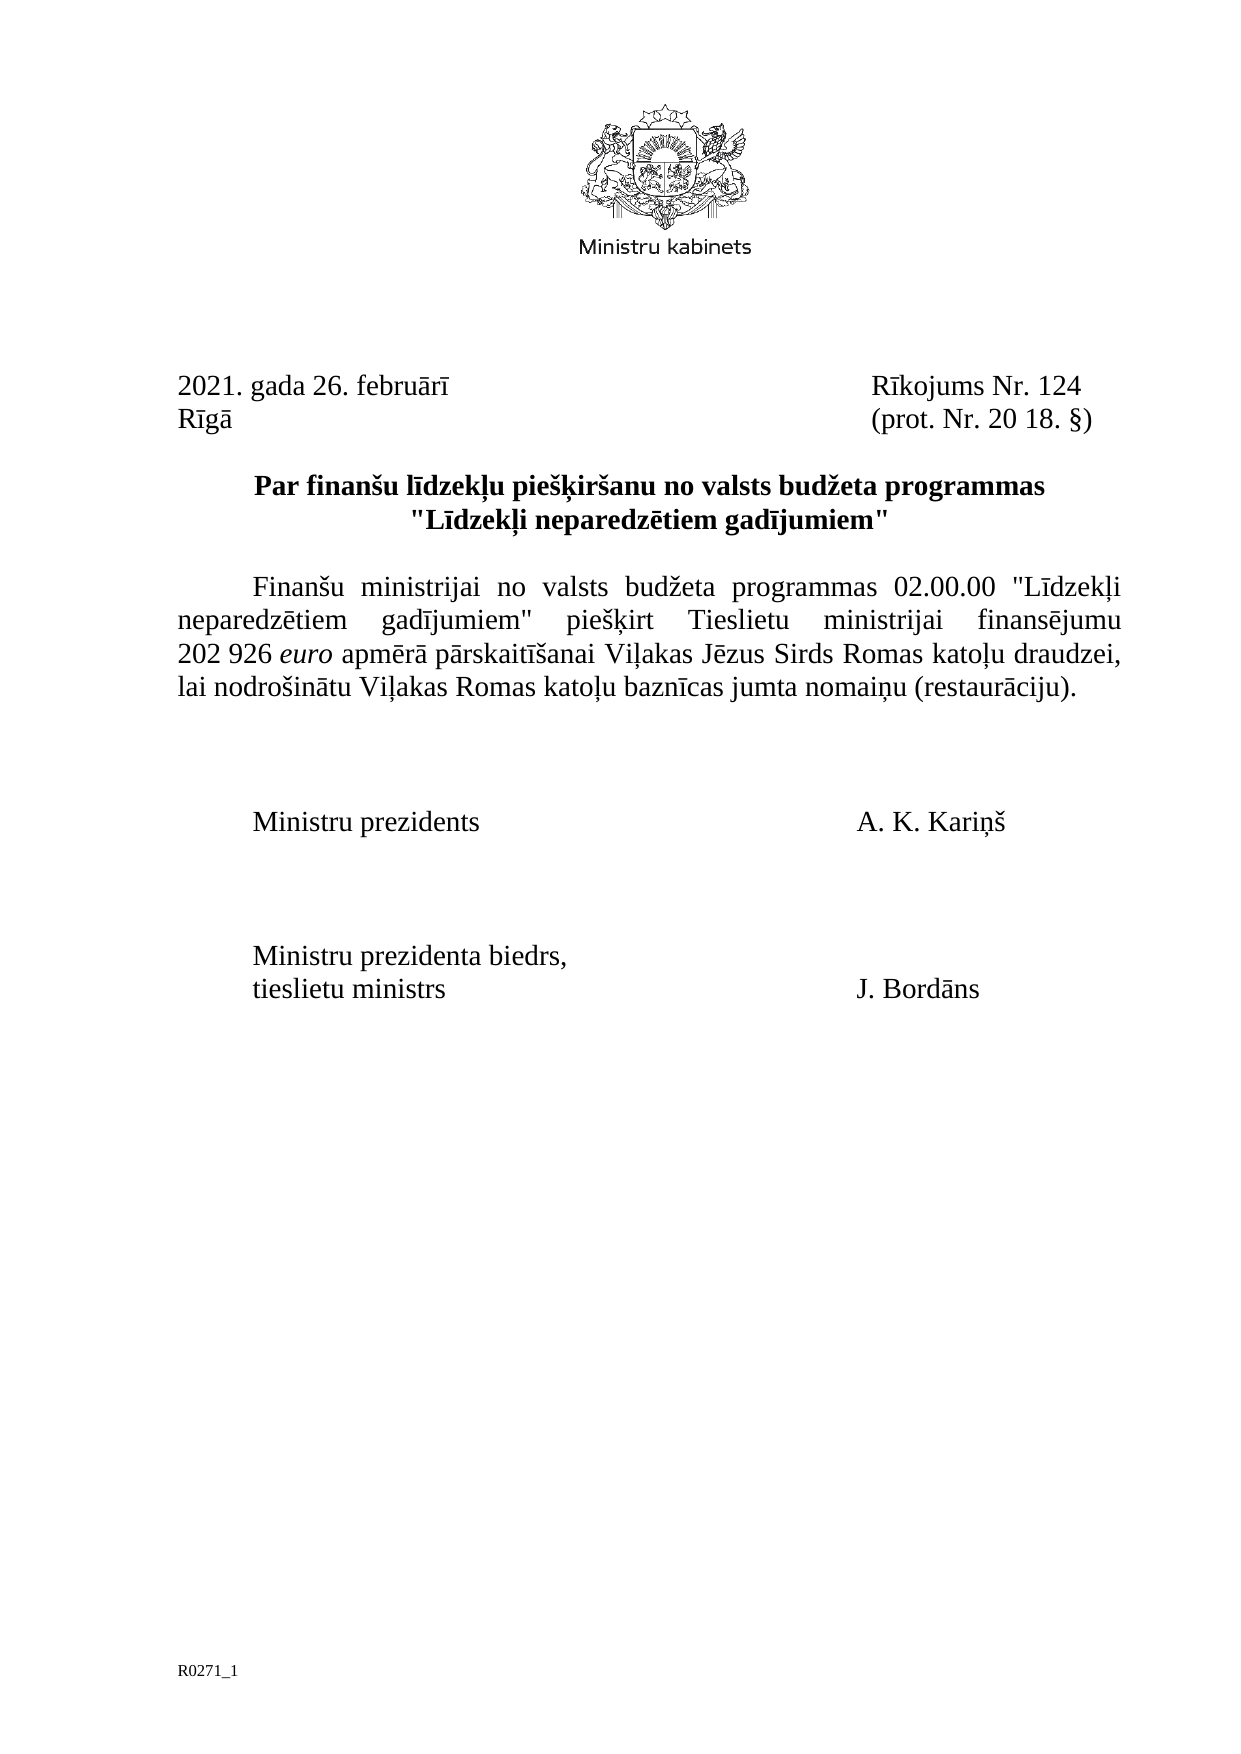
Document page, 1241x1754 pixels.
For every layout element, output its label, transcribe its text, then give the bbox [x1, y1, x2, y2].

text 2021. gada 26. februārī Rīkojums Nr. 124 [177, 368, 1122, 401]
text Finanšu ministrijai no valsts budžeta programmas 02.00.00 "Līdzekļi neparedzētiem gadījumiem" piešķirt Tieslietu ministrijai finansējumu 202 926 euro apmērā pārskaitīšanai Viļakas Jēzus Sirds Romas katoļu draudzei, lai nodrošinātu Viļakas Romas katoļu baznīcas jumta nomaiņu (restaurāciju). [177, 569, 1122, 703]
picture [177, 102, 1152, 267]
text "Līdzekļi neparedzētiem gadījumiem" [177, 502, 1122, 535]
text Ministru prezidenta biedrs, [177, 938, 1122, 971]
text Ministru prezidents A. K. Kariņš [177, 804, 1122, 837]
text Par finanšu līdzekļu piešķiršanu no valsts budžeta programmas [177, 468, 1122, 502]
text Rīgā (prot. Nr. 20 18. §) [177, 401, 1122, 435]
text tieslietu ministrs J. Bordāns [177, 971, 1122, 1005]
